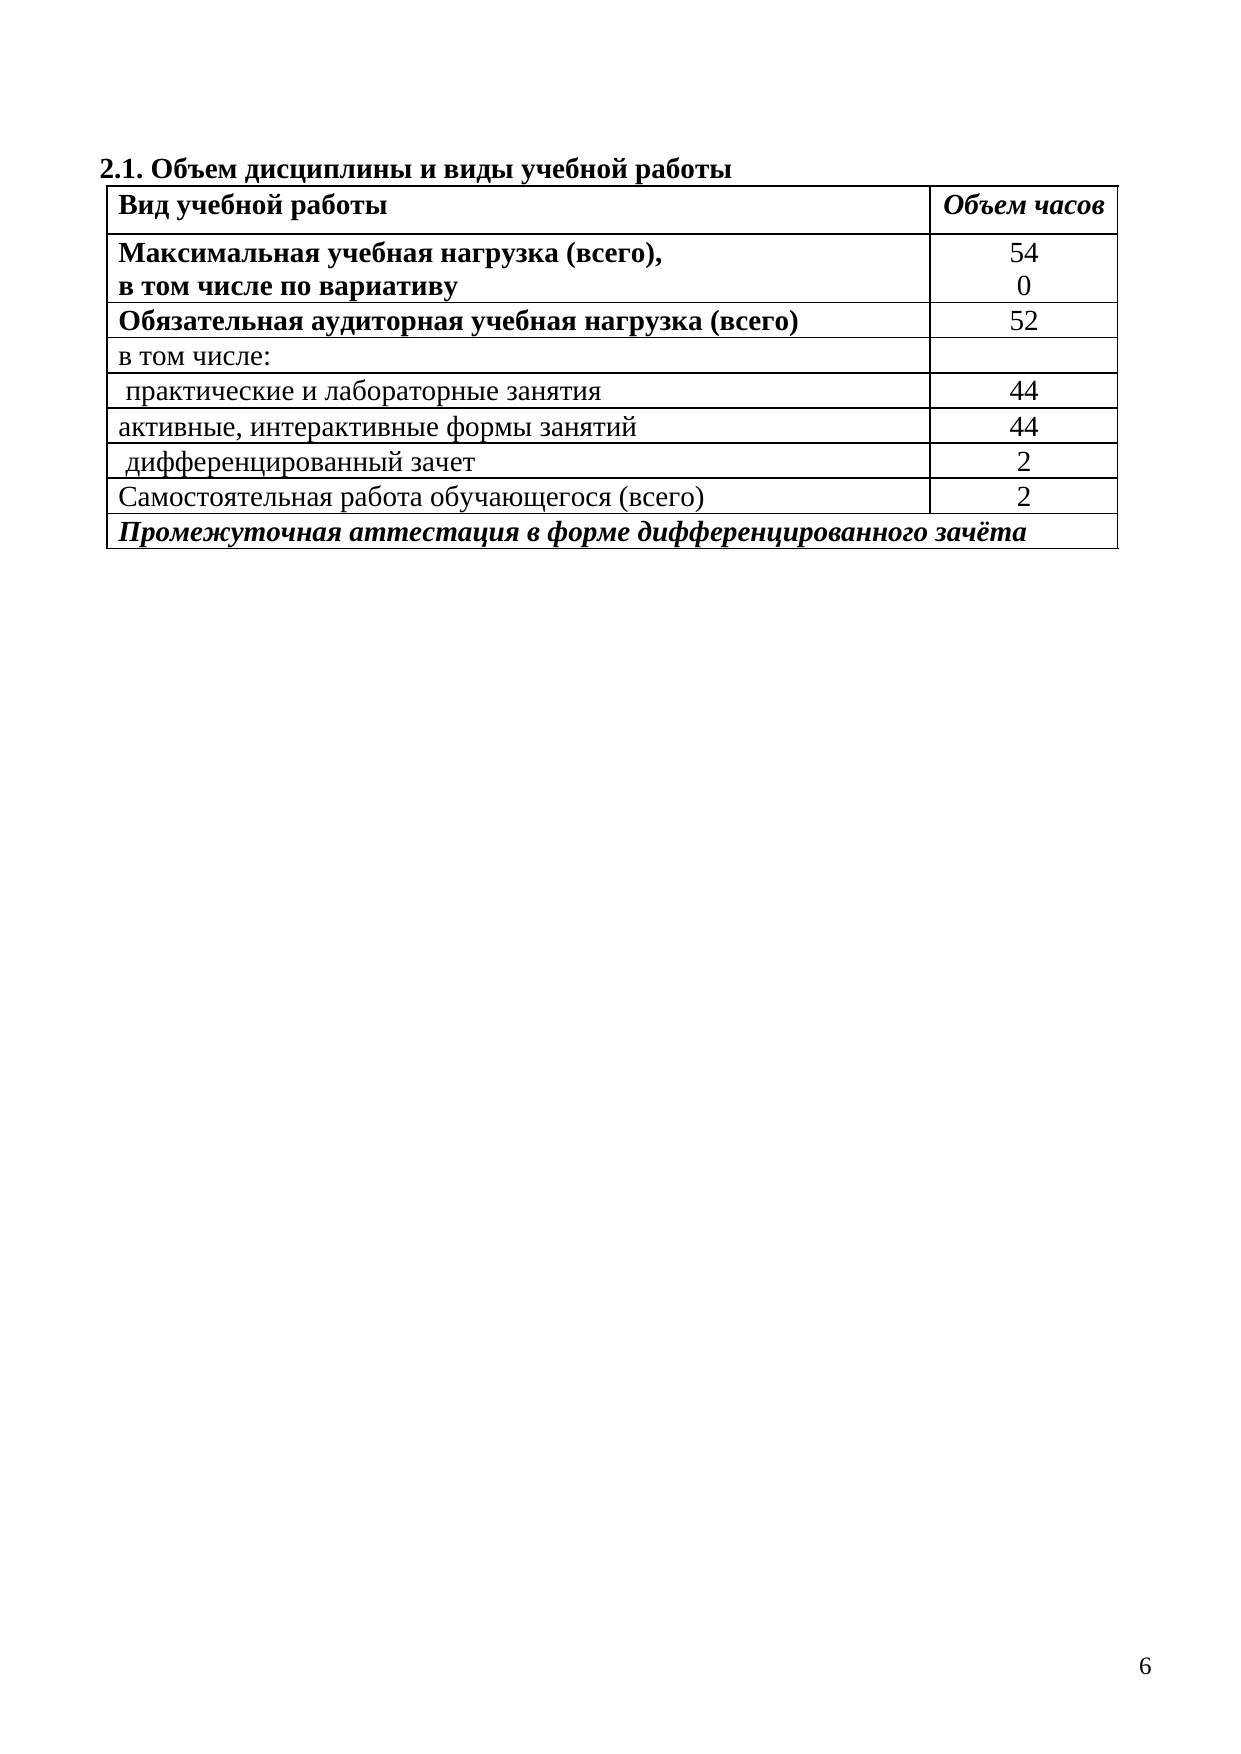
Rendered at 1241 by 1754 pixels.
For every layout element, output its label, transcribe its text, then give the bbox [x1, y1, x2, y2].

table_header Вид учебной работы [108, 187, 929, 233]
table_cell Максимальная учебная нагрузка (всего), в том числе по вариативу [108, 235, 929, 302]
table_cell дифференцированный зачет [108, 444, 929, 477]
table_cell 2 [931, 479, 1117, 512]
table_cell Обязательная аудиторная учебная нагрузка (всего) [108, 303, 929, 337]
table_cell 2 [931, 444, 1117, 477]
table_cell Самостоятельная работа обучающегося (всего) [108, 479, 929, 512]
table_cell 52 [931, 303, 1117, 337]
table_cell в том числе: [108, 338, 929, 372]
table_cell практические и лабораторные занятия [108, 374, 929, 407]
table_cell 54 0 [931, 235, 1117, 302]
table_header Объем часов [931, 187, 1117, 233]
table_cell активные, интерактивные формы занятий [108, 409, 929, 442]
table_cell 44 [931, 409, 1117, 442]
table_cell [931, 338, 1117, 372]
text 2.1. Объем дисциплины и виды учебной работы [99, 152, 1152, 185]
table_cell 44 [931, 374, 1117, 407]
table_cell Промежуточная аттестация в форме дифференцированного зачёта [108, 514, 1117, 547]
